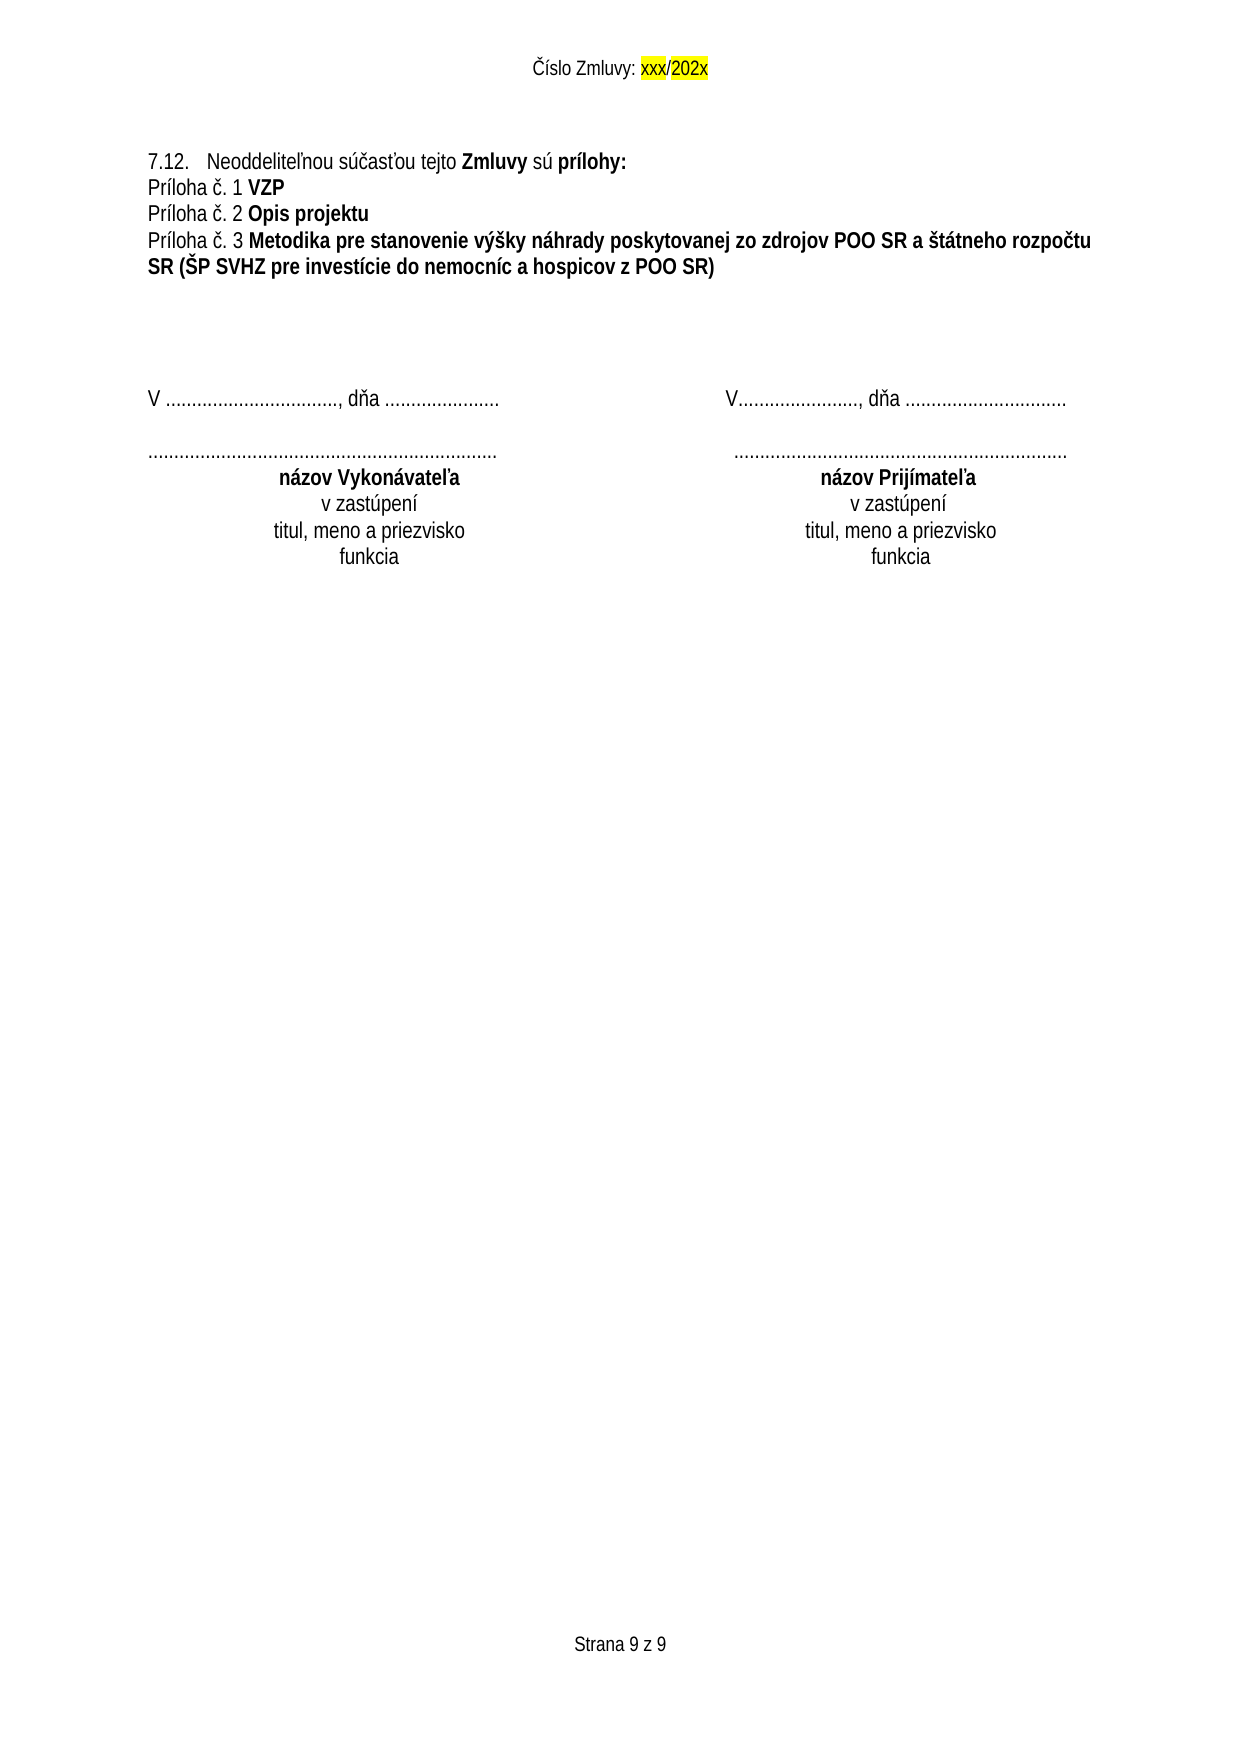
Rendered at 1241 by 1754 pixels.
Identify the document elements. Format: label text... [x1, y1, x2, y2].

text Príloha č. 2 Opis projektu [148, 200, 1093, 227]
text Príloha č. 3 Metodika pre stanovenie výšky náhrady poskytovanej zo zdrojov POO SR a štátneho rozpočtu SR (ŠP SVHZ pre investície do nemocníc a hospicov z POO SR) [148, 227, 1093, 279]
subtitle v zastúpení v zastúpení [148, 490, 1093, 517]
text ................................................................... ................................................................ [148, 437, 1093, 464]
subtitle funkcia funkcia [148, 543, 1093, 569]
list Neoddeliteľnou súčasťou tejto Zmluvy sú prílohy: [148, 148, 1093, 174]
text V ................................., dňa ...................... V......................., dňa ............................... [148, 385, 1093, 411]
text Príloha č. 1 VZP [148, 174, 1093, 200]
subtitle titul, meno a priezvisko titul, meno a priezvisko [148, 517, 1093, 543]
subtitle názov Vykonávateľa názov Prijímateľa [148, 464, 1093, 490]
